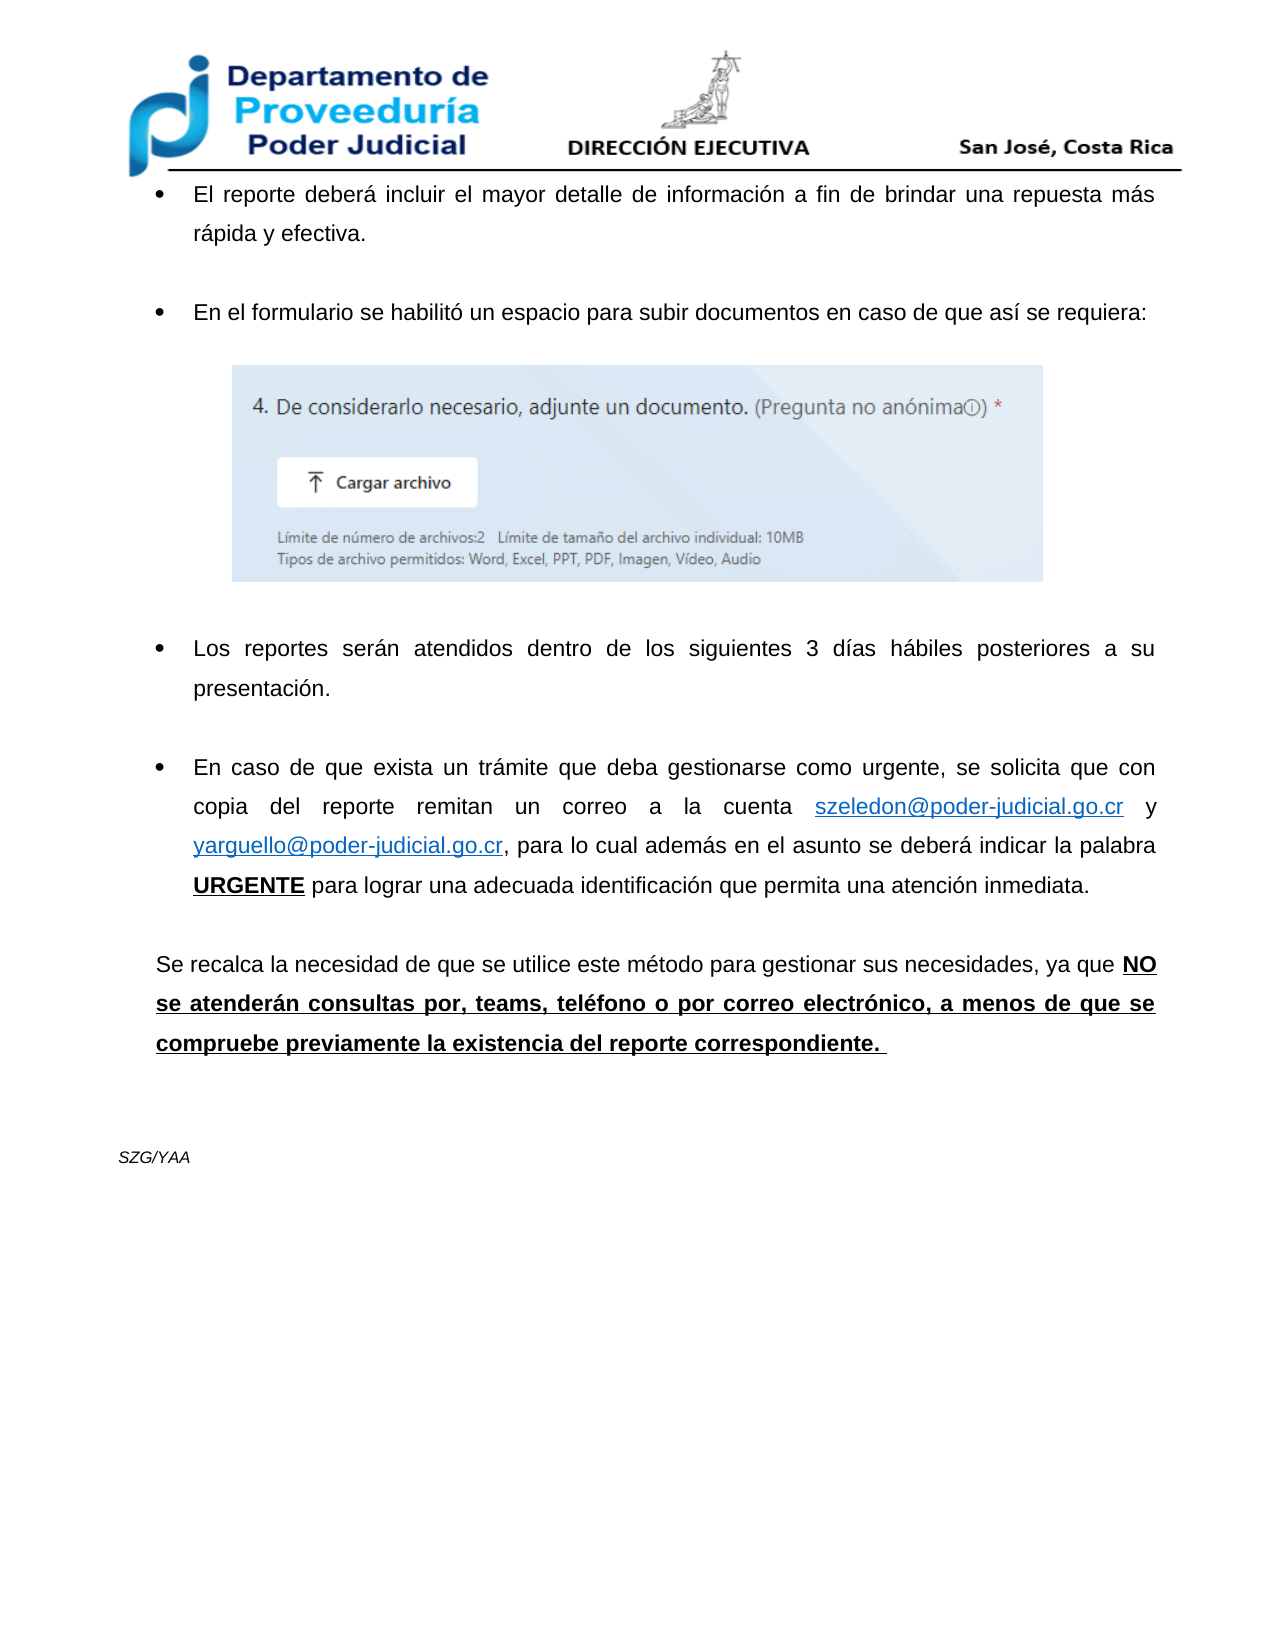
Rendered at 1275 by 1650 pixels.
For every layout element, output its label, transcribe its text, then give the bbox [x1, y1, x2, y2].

picture [231, 365, 1044, 582]
list Los reportes serán atendidos dentro de los siguientes 3 días hábiles posteriores a su presentación. [156, 635, 1157, 701]
list El reporte deberá incluir el mayor detalle de información a fin de brindar una repuesta más rápida y efectiva. [156, 181, 1157, 246]
picture [118, 44, 1189, 181]
text Se recalca la necesidad de que se utilice este método para gestionar sus necesidades, ya que NO se atenderán consultas por, teams, teléfono o por correo electrónico, a menos de que se compruebe previamente la existencia del reporte correspondiente. [156, 951, 1157, 1056]
list En el formulario se habilitó un espacio para subir documentos en caso de que así se requiera: [156, 299, 1157, 325]
text SZG/YAA [118, 1148, 1157, 1167]
list En caso de que exista un trámite que deba gestionarse como urgente, se solicita que con copia del reporte remitan un correo a la cuenta szeledon@poder-judicial.go.cr y yarguello@poder-judicial.go.cr, para lo cual además en el asunto se deberá indicar la palabra URGENTE para lograr una adecuada identificación que permita una atención inmediata. [156, 753, 1157, 898]
